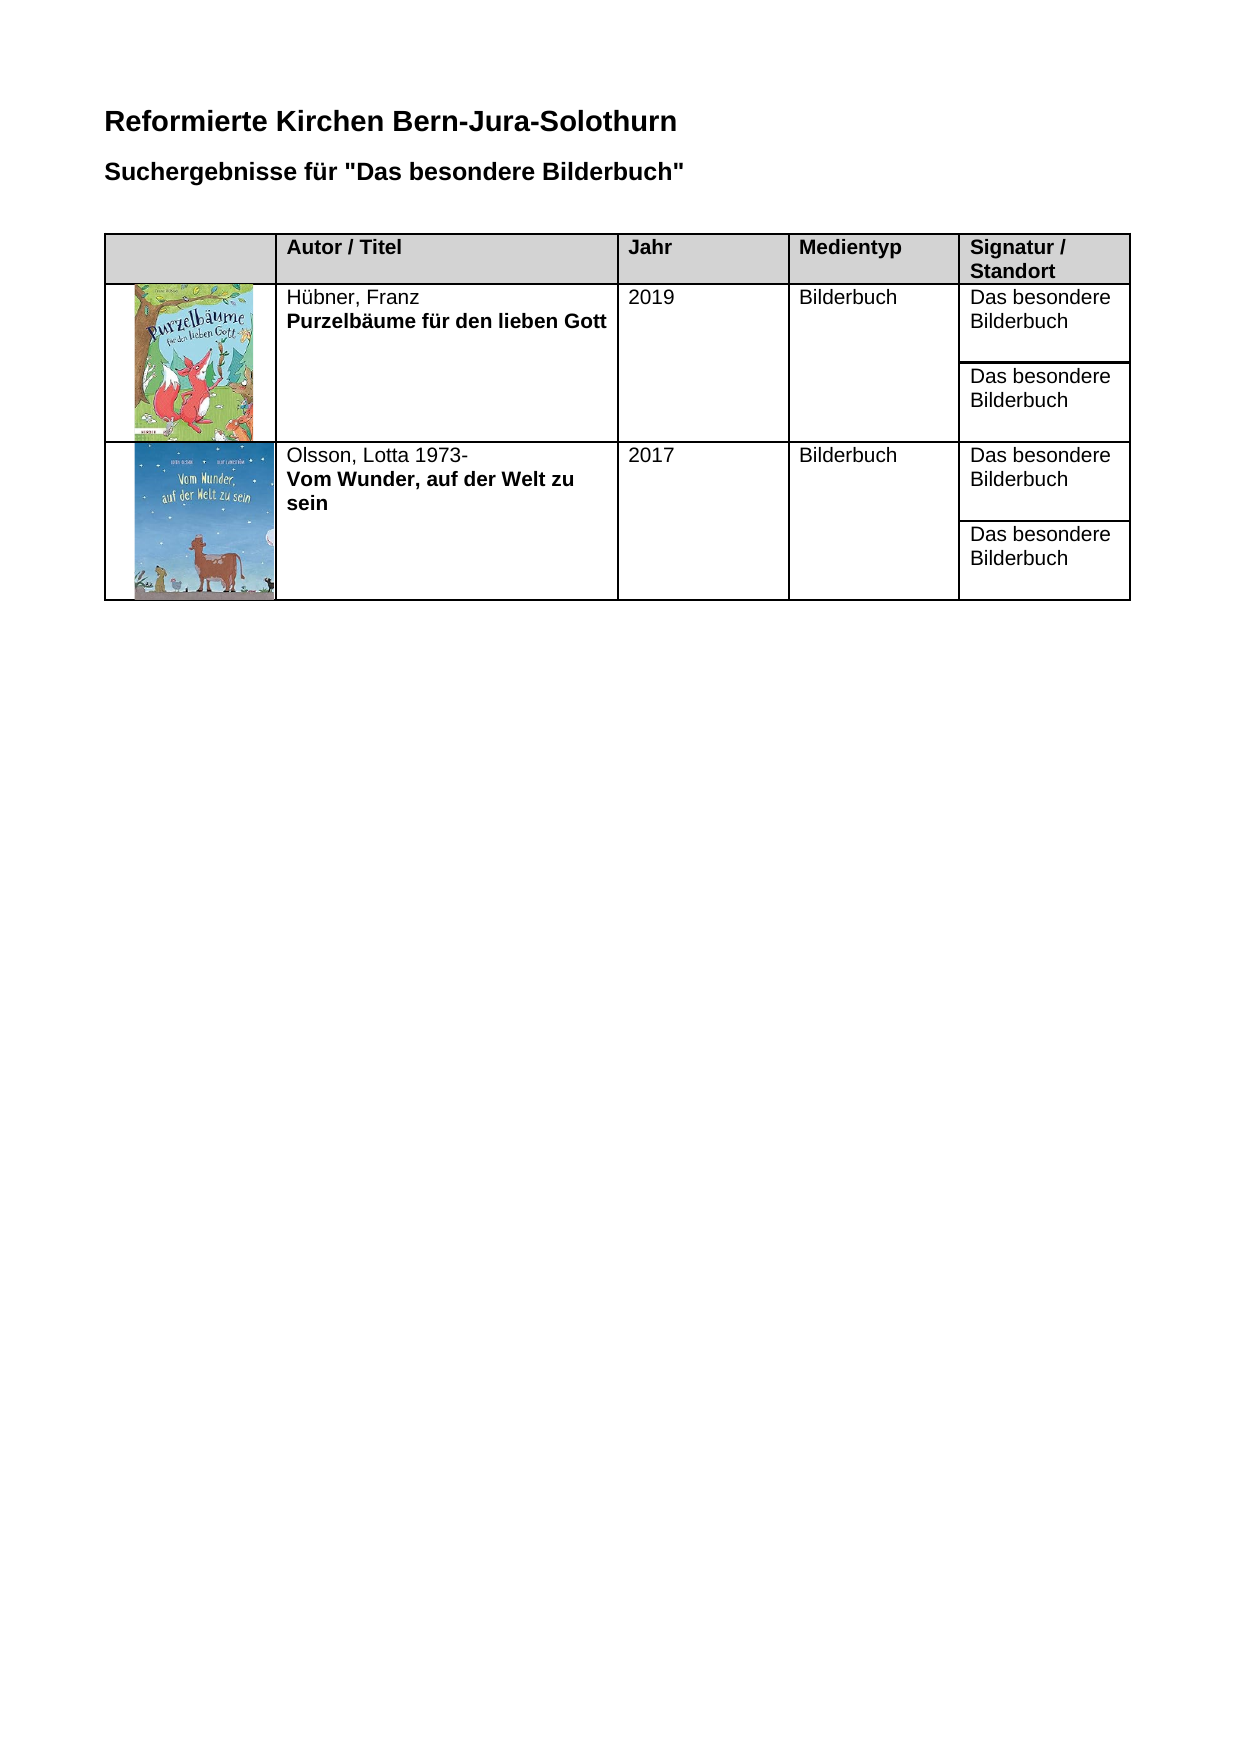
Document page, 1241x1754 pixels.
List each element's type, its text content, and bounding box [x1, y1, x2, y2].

table_cell 2019 [619, 285, 788, 441]
text Reformierte Kirchen Bern-Jura-Solothurn [104, 104, 1136, 138]
table_cell [106, 285, 134, 441]
table_header Medientyp [790, 235, 958, 283]
table_cell Das besondere Bilderbuch [960, 285, 1129, 361]
picture [134, 284, 254, 441]
table_cell Bilderbuch [790, 443, 958, 599]
text Suchergebnisse für "Das besondere Bilderbuch" [104, 156, 1136, 185]
picture [134, 443, 274, 600]
table_cell Das besondere Bilderbuch [960, 364, 1129, 441]
table_cell Das besondere Bilderbuch [960, 522, 1129, 599]
table_header Jahr [619, 235, 788, 283]
table_cell 2017 [619, 443, 788, 599]
table_cell Das besondere Bilderbuch [960, 443, 1129, 520]
table_cell Bilderbuch [790, 285, 958, 441]
table_cell [254, 285, 275, 441]
table_cell [106, 443, 134, 599]
table_header [106, 235, 275, 283]
table_header Signatur / Standort [960, 235, 1129, 283]
table_cell Olsson, Lotta 1973- Vom Wunder, auf der Welt zu sein [277, 443, 617, 599]
table_header Autor / Titel [277, 235, 617, 283]
table_cell Hübner, Franz Purzelbäume für den lieben Gott [277, 285, 617, 441]
